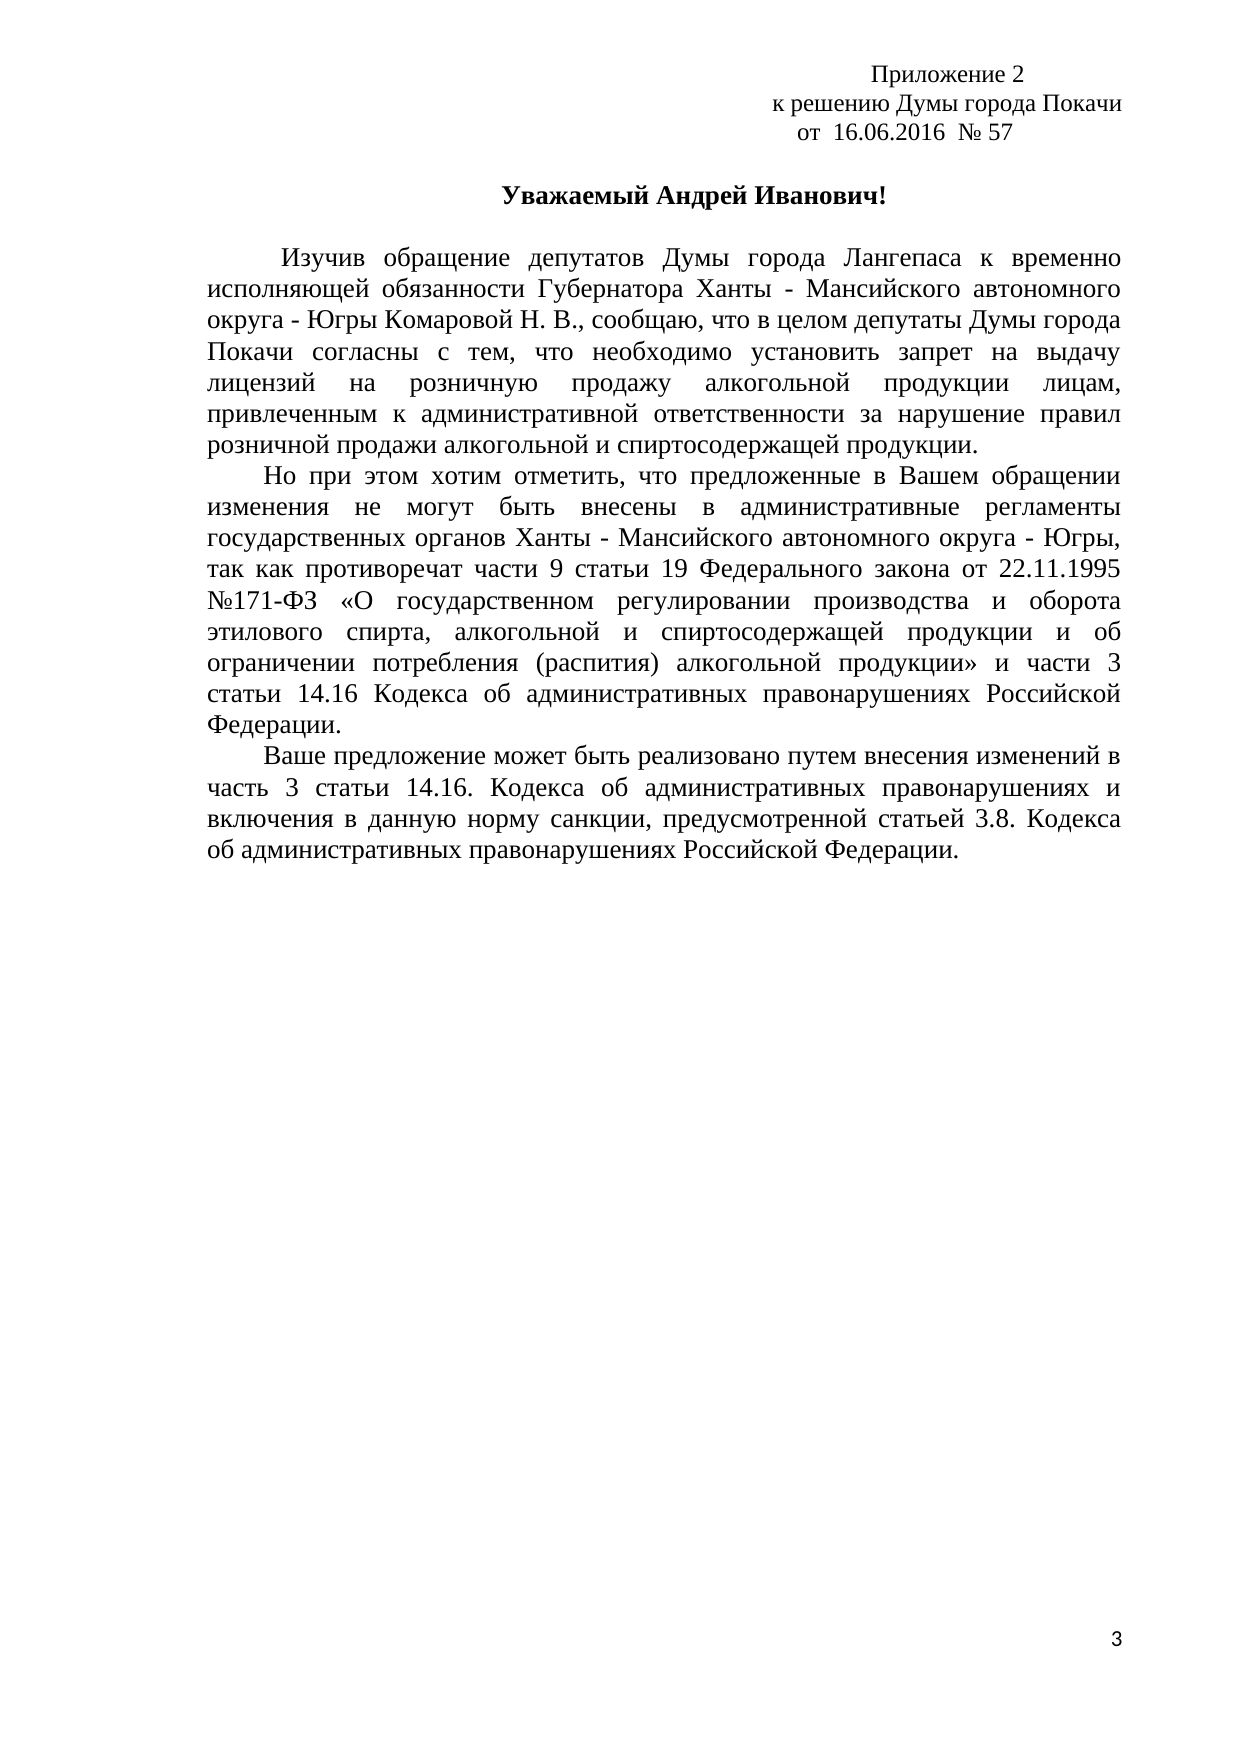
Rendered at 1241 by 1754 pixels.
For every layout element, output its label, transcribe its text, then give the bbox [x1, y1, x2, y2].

text Ваше предложение может быть реализовано путем внесения изменений в часть 3 статьи 14.16. Кодекса об административных правонарушениях и включения в данную норму санкции, предусмотренной статьей 3.8. Кодекса об административных правонарушениях Российской Федерации. [207, 739, 1122, 864]
text Приложение 2 [797, 59, 1122, 88]
text Изучив обращение депутатов Думы города Лангепаса к временно исполняющей обязанности Губернатора Ханты - Мансийского автономного округа - Югры Комаровой Н. В., сообщаю, что в целом депутаты Думы города Покачи согласны с тем, что необходимо установить запрет на выдачу лицензий на розничную продажу алкогольной продукции лицам, привлеченным к административной ответственности за нарушение правил розничной продажи алкогольной и спиртосодержащей продукции. [207, 241, 1122, 459]
text от 16.06.2016 № 57 [207, 117, 1122, 145]
text к решению Думы города Покачи [207, 88, 1122, 117]
text Но при этом хотим отметить, что предложенные в Вашем обращении изменения не могут быть внесены в административные регламенты государственных органов Ханты - Мансийского автономного округа - Югры, так как противоречат части 9 статьи 19 Федерального закона от 22.11.1995 №171-ФЗ «О государственном регулировании производства и оборота этилового спирта, алкогольной и спиртосодержащей продукции и об ограничении потребления (распития) алкогольной продукции» и части 3 статьи 14.16 Кодекса об административных правонарушениях Российской Федерации. [207, 459, 1122, 739]
text Уважаемый Андрей Иванович! [207, 179, 1122, 210]
